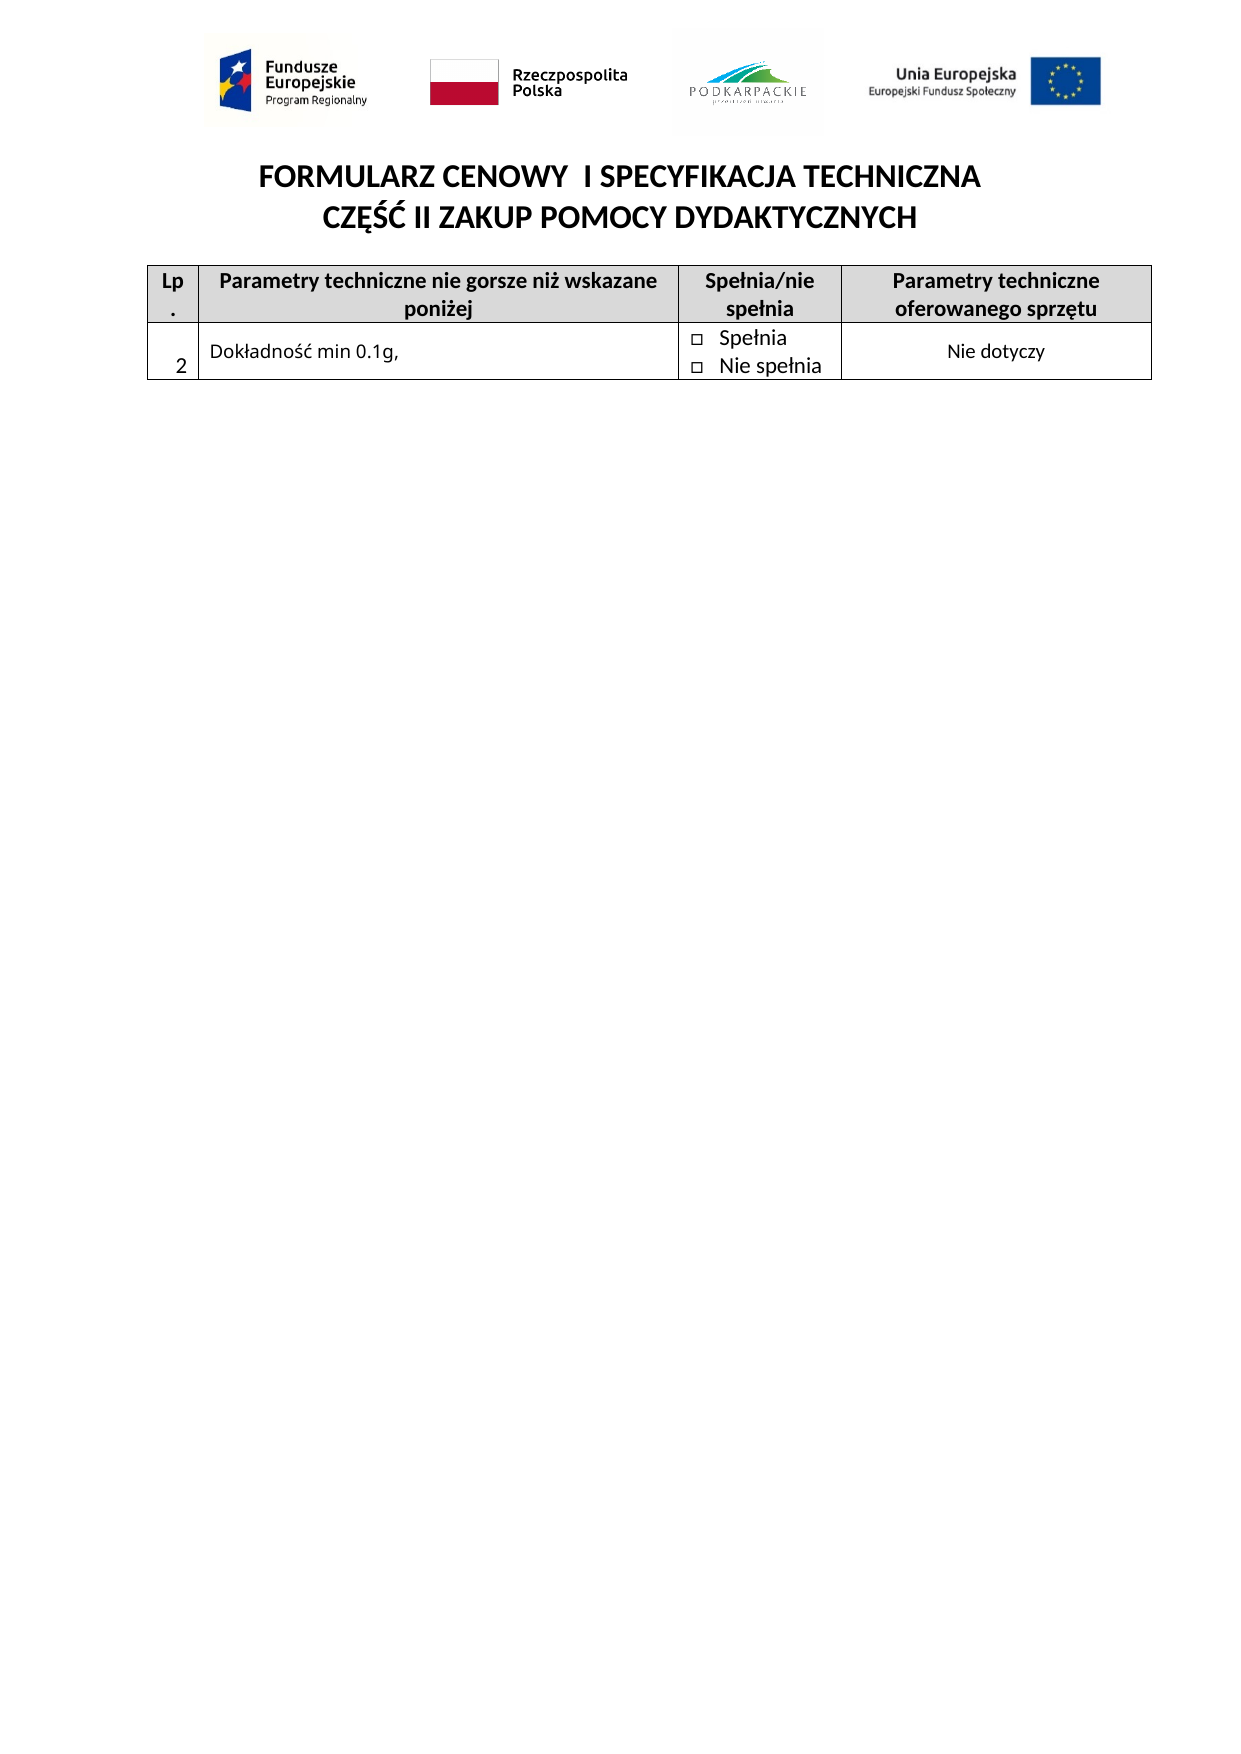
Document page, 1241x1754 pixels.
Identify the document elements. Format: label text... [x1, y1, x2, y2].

table_header Parametry techniczne oferowanego sprzętu [842, 266, 1151, 322]
picture [853, 41, 1116, 121]
picture [415, 44, 642, 120]
table_cell 2 [148, 323, 198, 379]
table_cell Dokładność min 0.1g, [199, 323, 678, 379]
picture [204, 33, 382, 127]
table_cell □ Spełnia □ Nie spełnia [679, 323, 841, 379]
table_header Spełnia/nie spełnia [679, 266, 841, 322]
table_cell Nie dotyczy [842, 323, 1151, 379]
picture [672, 28, 824, 136]
table_header Parametry techniczne nie gorsze niż wskazane poniżej [199, 266, 678, 322]
table_header Lp. [148, 266, 198, 322]
